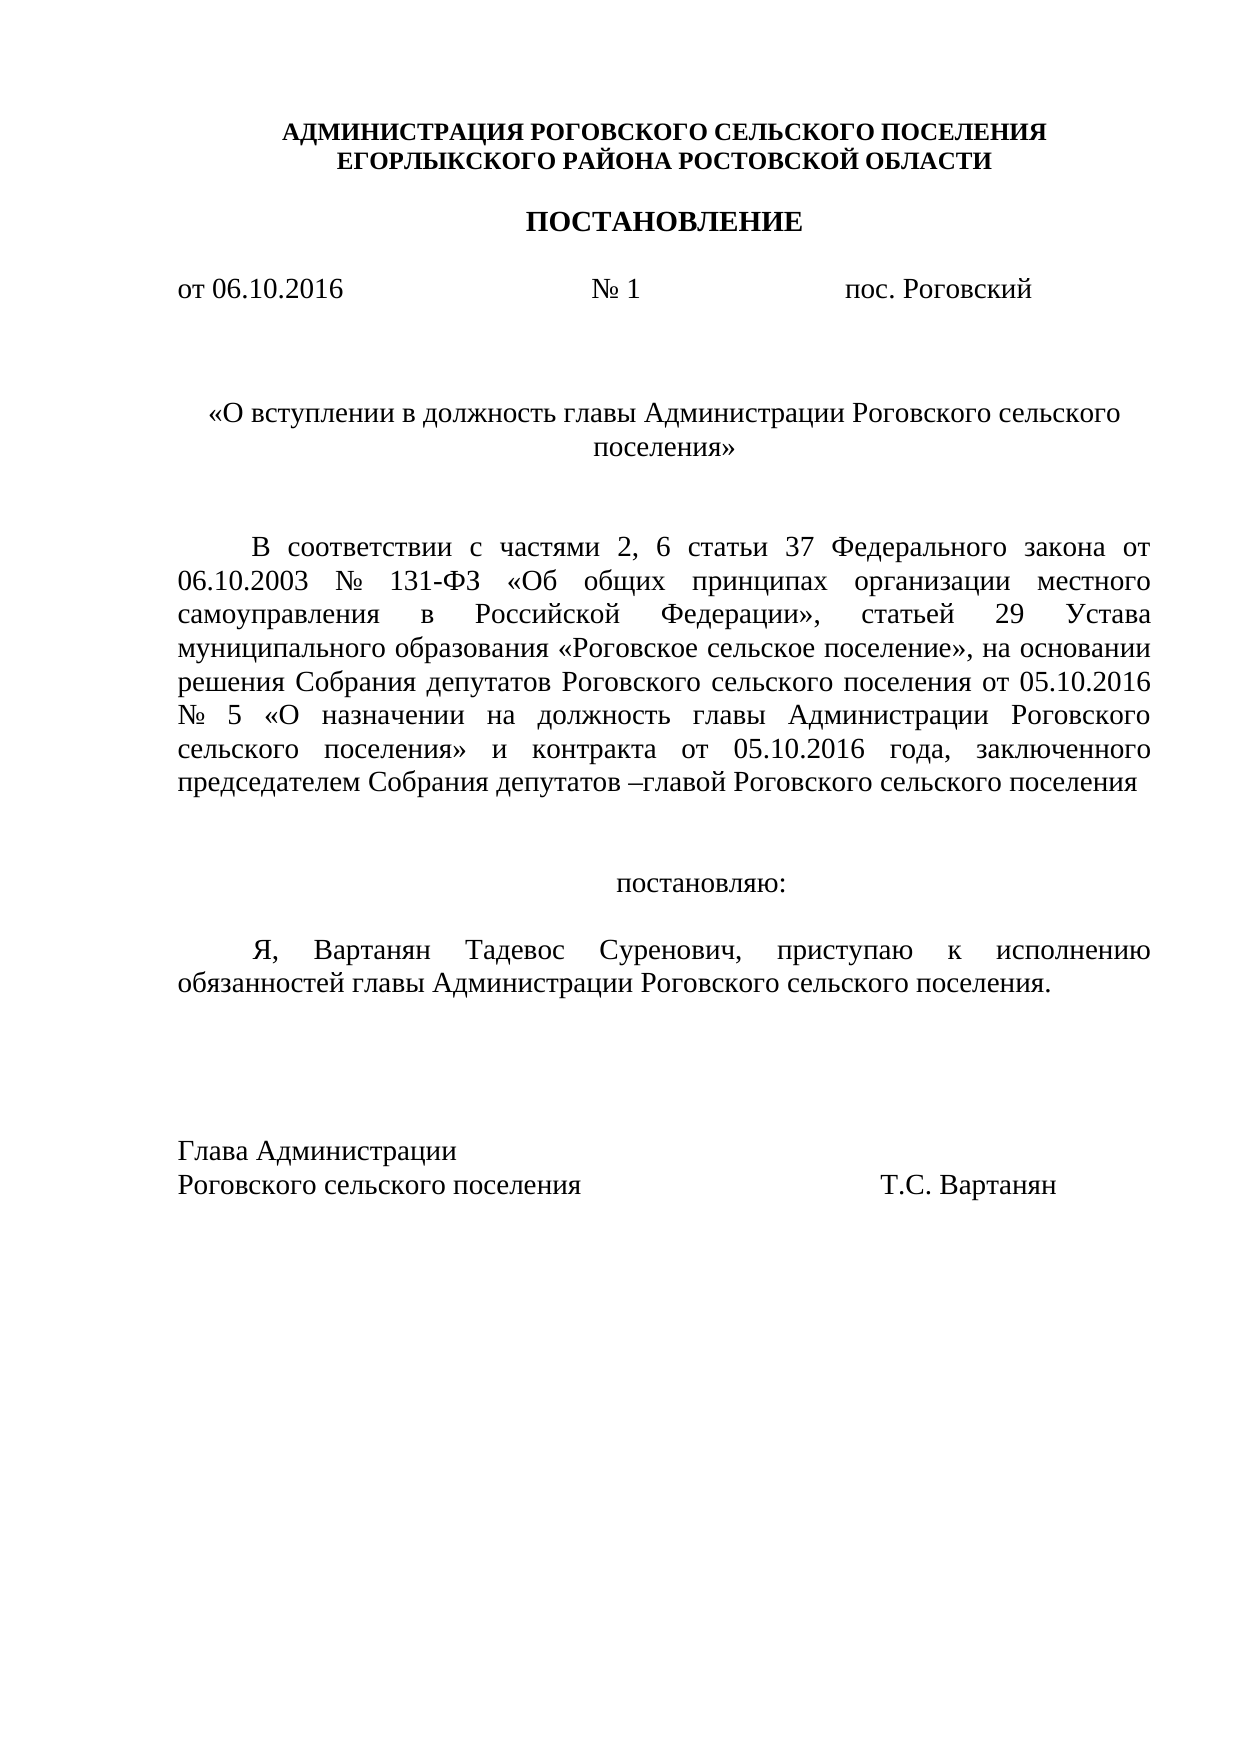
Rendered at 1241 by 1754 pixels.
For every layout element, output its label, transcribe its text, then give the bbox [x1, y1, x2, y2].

text Глава Администрации [177, 1133, 1152, 1167]
text «О вступлении в должность главы Администрации Роговского сельского поселения» [177, 395, 1152, 462]
text постановляю: [177, 865, 1152, 898]
text В соответствии с частями 2, 6 статьи 37 Федерального закона от 06.10.2003 № 131-ФЗ «Об общих принципах организации местного самоуправления в Российской Федерации», статьей 29 Устава муниципального образования «Роговское сельское поселение», на основании решения Собрания депутатов Роговского сельского поселения от 05.10.2016 № 5 «О назначении на должность главы Администрации Роговского сельского поселения» и контракта от 05.10.2016 года, заключенного председателем Собрания депутатов –главой Роговского сельского поселения [177, 529, 1152, 798]
text АДМИНИСТРАЦИЯ РОГОВСКОГО СЕЛЬСКОГО ПОСЕЛЕНИЯ [177, 117, 1152, 146]
text от 06.10.2016 № 1 пос. Роговский [177, 271, 1152, 304]
text Роговского сельского поселения Т.С. Вартанян [177, 1167, 1152, 1200]
subtitle ПОСТАНОВЛЕНИЕ [177, 204, 1152, 237]
text Я, Вартанян Тадевос Суренович, приступаю к исполнению обязанностей главы Администрации Роговского сельского поселения. [177, 932, 1152, 999]
text ЕГОРЛЫКСКОГО РАЙОНА РОСТОВСКОЙ ОБЛАСТИ [177, 146, 1152, 175]
